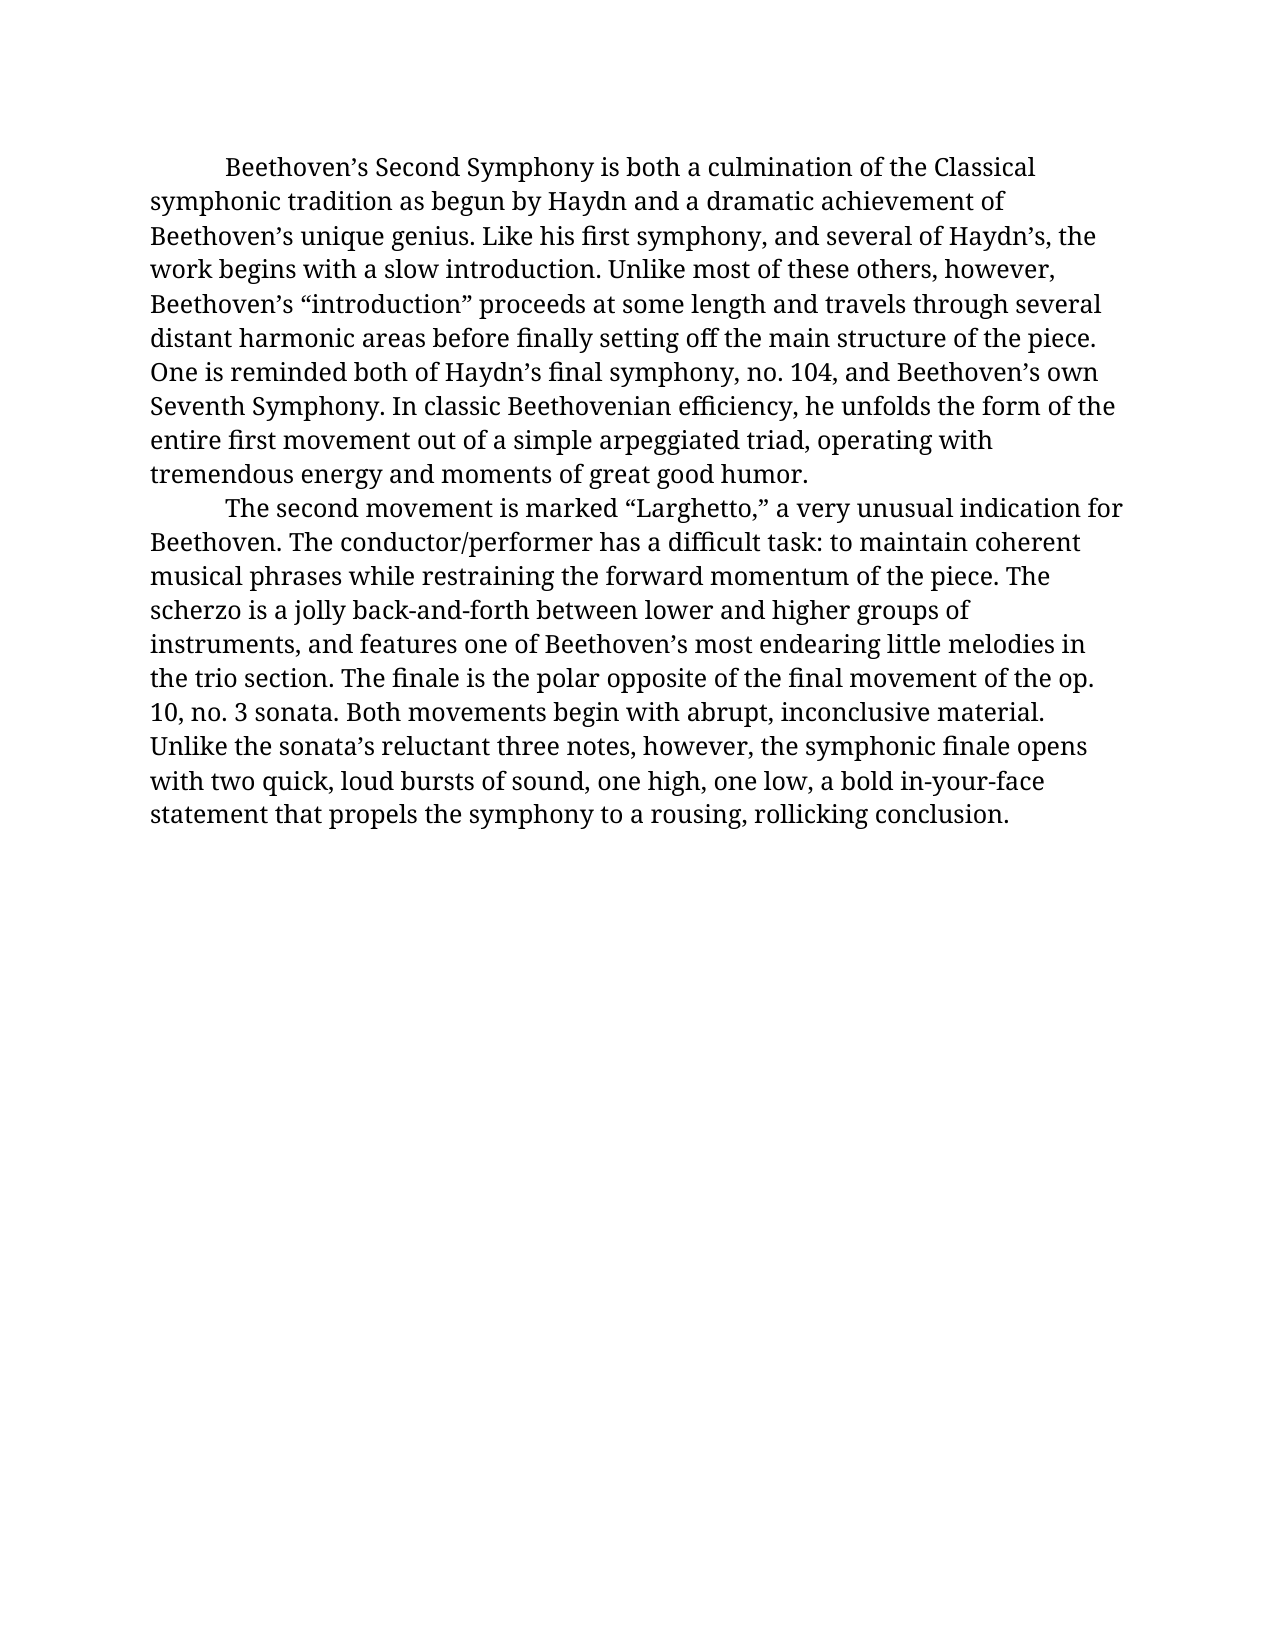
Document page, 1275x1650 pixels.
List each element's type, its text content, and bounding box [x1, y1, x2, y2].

text The second movement is marked “Larghetto,” a very unusual indication for Beethoven. The conductor/performer has a difficult task: to maintain coherent musical phrases while restraining the forward momentum of the piece. The scherzo is a jolly back-and-forth between lower and higher groups of instruments, and features one of Beethoven’s most endearing little melodies in the trio section. The finale is the polar opposite of the final movement of the op. 10, no. 3 sonata. Both movements begin with abrupt, inconclusive material. Unlike the sonata’s reluctant three notes, however, the symphonic finale opens with two quick, loud bursts of sound, one high, one low, a bold in-your-face statement that propels the symphony to a rousing, rollicking conclusion. [150, 491, 1125, 831]
text Beethoven’s Second Symphony is both a culmination of the Classical symphonic tradition as begun by Haydn and a dramatic achievement of Beethoven’s unique genius. Like his first symphony, and several of Haydn’s, the work begins with a slow introduction. Unlike most of these others, however, Beethoven’s “introduction” proceeds at some length and travels through several distant harmonic areas before finally setting off the main structure of the piece. One is reminded both of Haydn’s final symphony, no. 104, and Beethoven’s own Seventh Symphony. In classic Beethovenian efficiency, he unfolds the form of the entire first movement out of a simple arpeggiated triad, operating with tremendous energy and moments of great good humor. [150, 150, 1125, 491]
